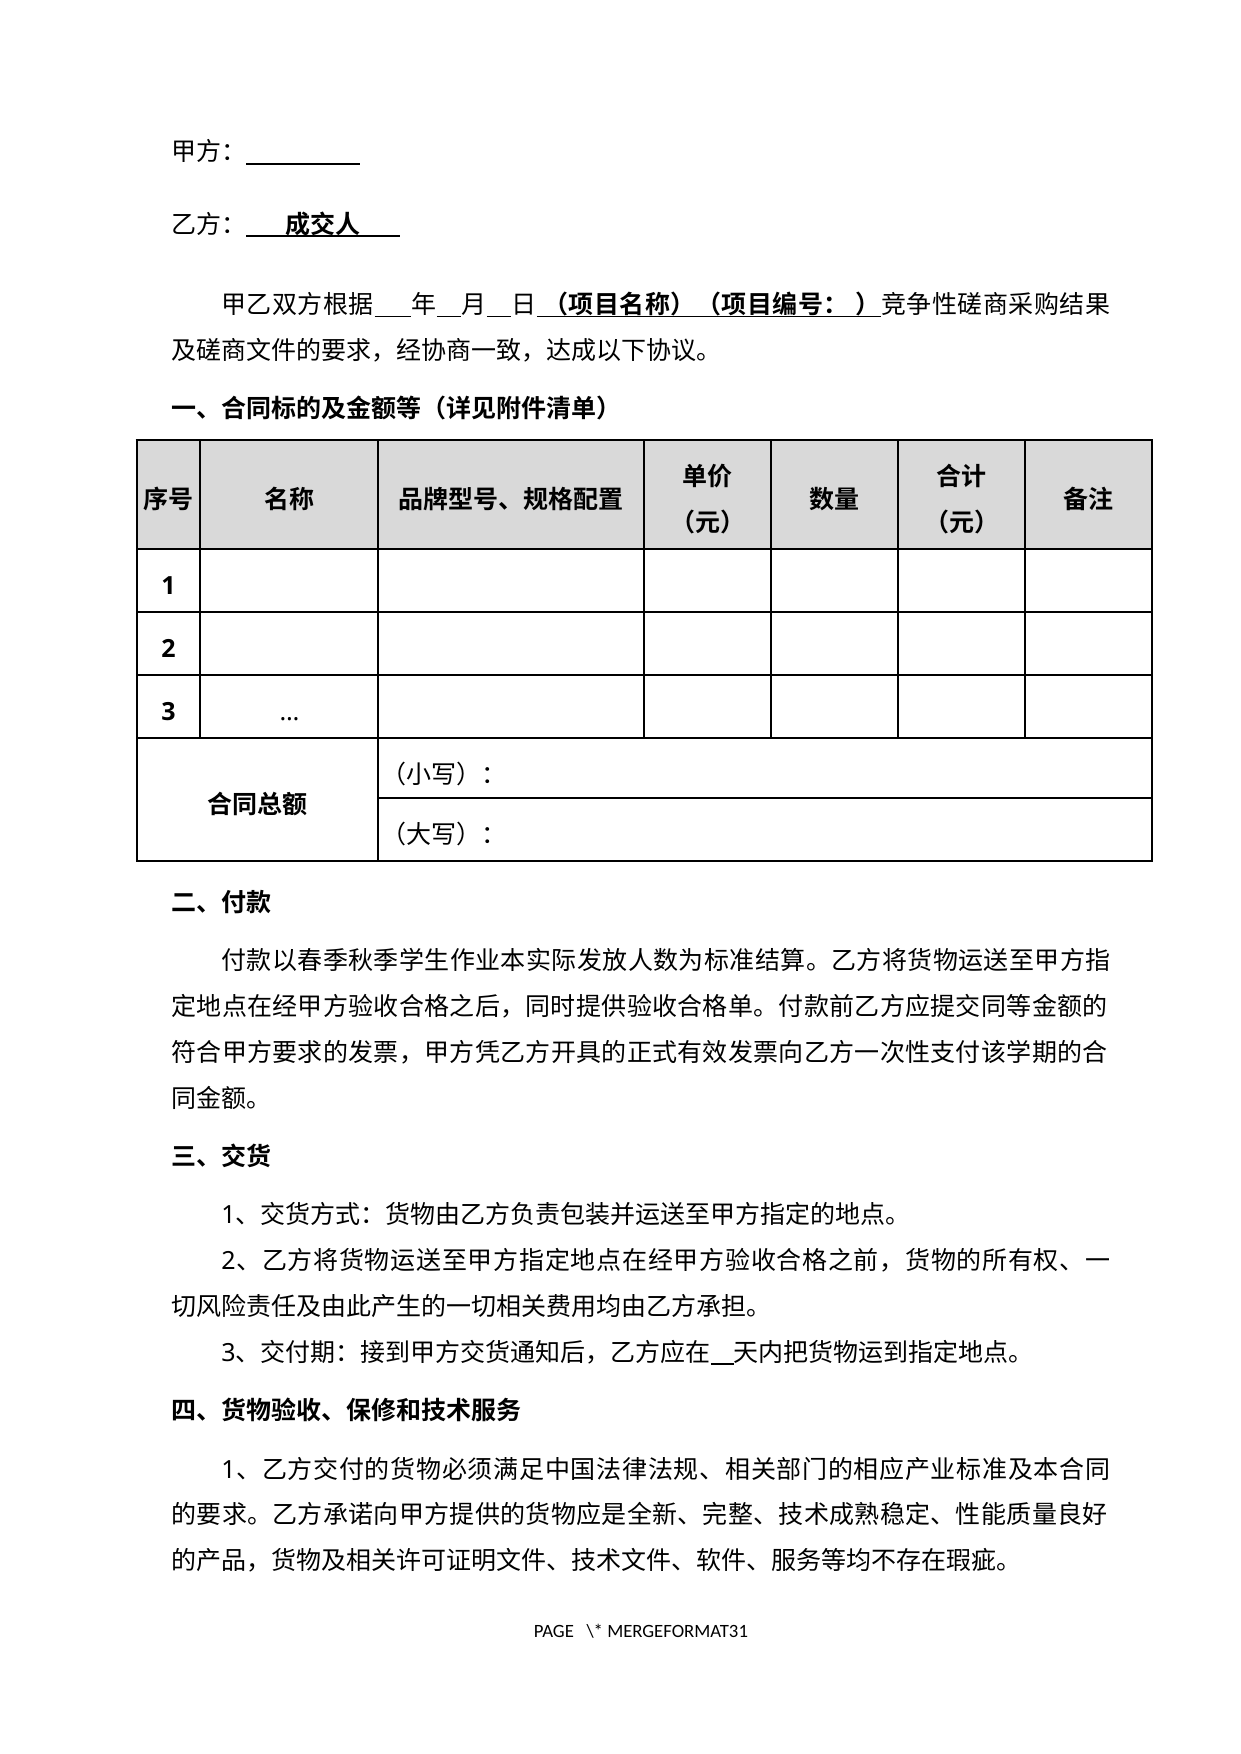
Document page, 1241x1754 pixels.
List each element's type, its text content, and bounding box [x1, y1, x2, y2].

table_cell （大写）： [379, 799, 1151, 860]
table_cell [772, 550, 897, 611]
table_cell [645, 676, 770, 737]
table_header 序号 [138, 441, 199, 548]
table_cell 合同总额 [138, 739, 377, 860]
table_header 名称 [201, 441, 377, 548]
table_cell [379, 613, 643, 674]
text 1、乙方交付的货物必须满足中国法律法规、相关部门的相应产业标准及本合同的要求。乙方承诺向甲方提供的货物应是全新、完整、技术成熟稳定、性能质量良好的产品，货物及相关许可证明文件、技术文件、软件、服务等均不存在瑕疵。 [171, 1441, 1110, 1579]
text 四、货物验收、保修和技术服务 [171, 1383, 1110, 1429]
table_cell [899, 676, 1024, 737]
table_header 品牌型号、规格配置 [379, 441, 643, 548]
table_cell [899, 550, 1024, 611]
text 一、合同标的及金额等（详见附件清单） [171, 381, 1110, 427]
table_cell [645, 550, 770, 611]
table_cell [201, 613, 377, 674]
table_cell [772, 613, 897, 674]
table_cell 2 [138, 613, 199, 674]
table_cell [1026, 613, 1151, 674]
table_cell [379, 550, 643, 611]
table_cell 3 [138, 676, 199, 737]
table_cell [379, 676, 643, 737]
table_header 单价（元） [645, 441, 770, 548]
text 3、交付期：接到甲方交货通知后，乙方应在 天内把货物运到指定地点。 [171, 1325, 1110, 1371]
text 乙方： 成交人 [171, 204, 1110, 241]
table_cell 1 [138, 550, 199, 611]
table_cell [1026, 676, 1151, 737]
table_cell [201, 550, 377, 611]
table_cell [772, 676, 897, 737]
table_header 备注 [1026, 441, 1151, 548]
text 三、交货 [171, 1129, 1110, 1175]
table_cell （小写）： [379, 739, 1151, 797]
text 甲方： [171, 132, 1110, 168]
table_cell [645, 613, 770, 674]
table_header 合计（元） [899, 441, 1024, 548]
text 2、乙方将货物运送至甲方指定地点在经甲方验收合格之前，货物的所有权、一切风险责任及由此产生的一切相关费用均由乙方承担。 [171, 1233, 1110, 1325]
text 二、付款 [171, 875, 1110, 921]
text 付款以春季秋季学生作业本实际发放人数为标准结算。乙方将货物运送至甲方指定地点在经甲方验收合格之后，同时提供验收合格单。付款前乙方应提交同等金额的符合甲方要求的发票，甲方凭乙方开具的正式有效发票向乙方一次性支付该学期的合同金额。 [171, 933, 1110, 1116]
text 甲乙双方根据 年 月 日 （项目名称）（项目编号： ）竞争性磋商采购结果及磋商文件的要求，经协商一致，达成以下协议。 [171, 277, 1110, 368]
table_cell … [201, 676, 377, 737]
table_cell [1026, 550, 1151, 611]
table_header 数量 [772, 441, 897, 548]
text 1、交货方式：货物由乙方负责包装并运送至甲方指定的地点。 [171, 1187, 1110, 1233]
table_cell [899, 613, 1024, 674]
